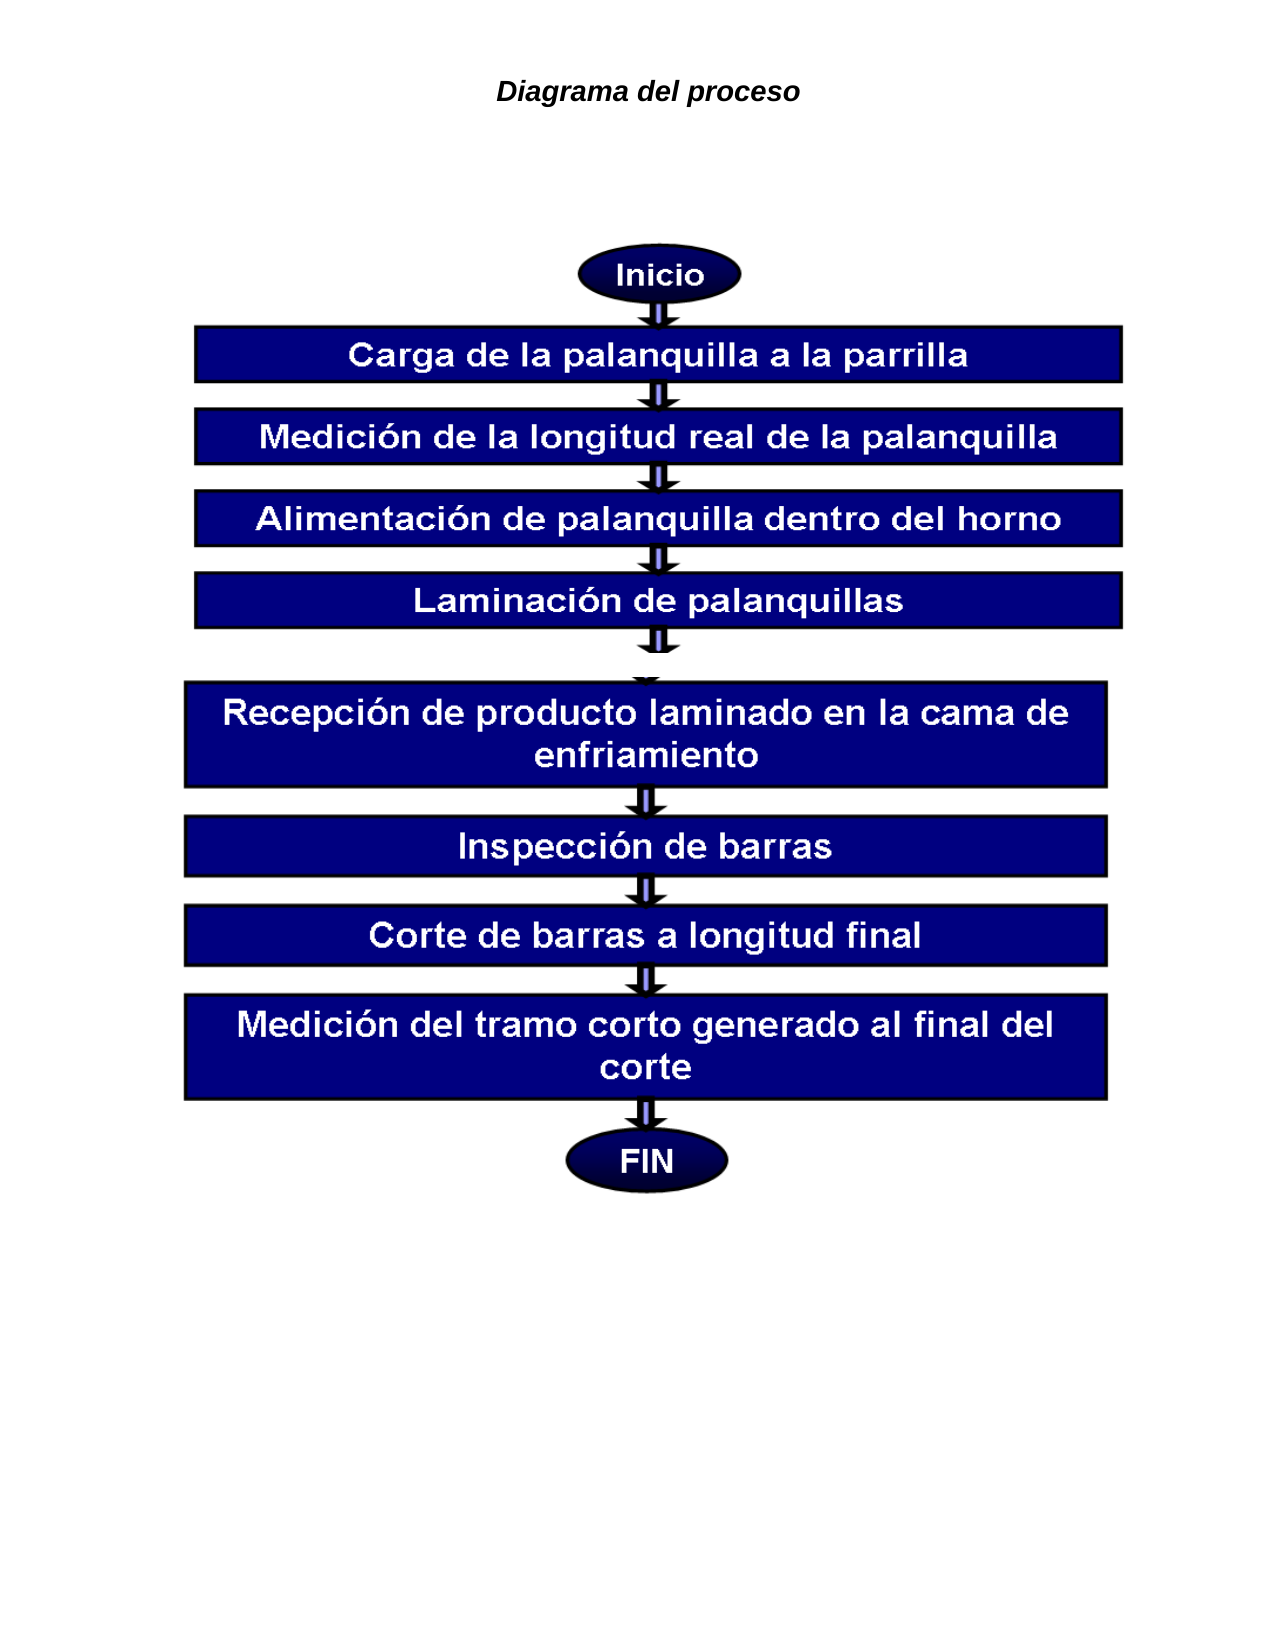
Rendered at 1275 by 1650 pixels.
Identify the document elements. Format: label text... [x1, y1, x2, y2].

text Diagrama del proceso [89, 74, 1211, 107]
picture [178, 677, 1122, 1197]
picture [147, 187, 1183, 653]
